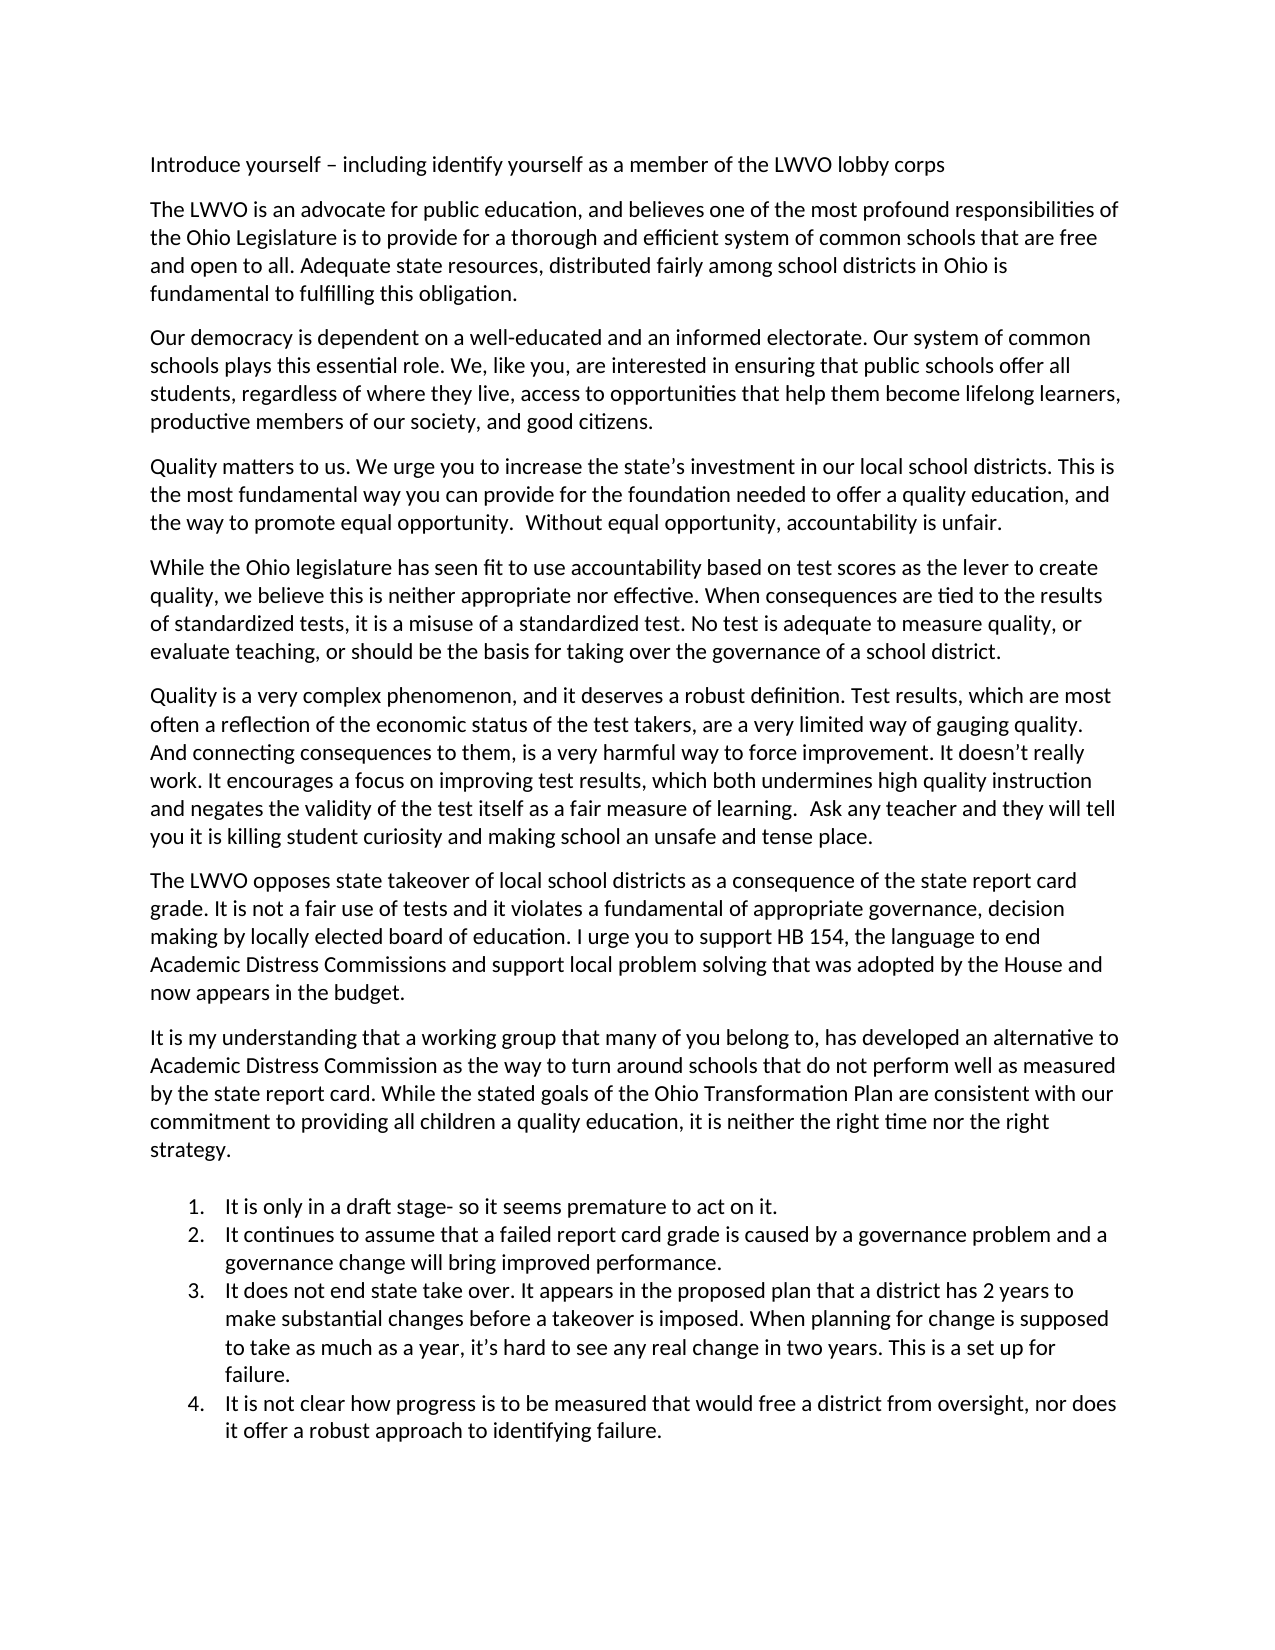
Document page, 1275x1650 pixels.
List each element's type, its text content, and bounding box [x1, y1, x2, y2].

text Quality is a very complex phenomenon, and it deserves a robust definition. Test results, which are most often a reflection of the economic status of the test takers, are a very limited way of gauging quality. And connecting consequences to them, is a very harmful way to force improvement. It doesn’t really work. It encourages a focus on improving test results, which both undermines high quality instruction and negates the validity of the test itself as a fair measure of learning. Ask any teacher and they will tell you it is killing student curiosity and making school an unsafe and tense place. [150, 682, 1125, 850]
list It is only in a draft stage- so it seems premature to act on it. [187, 1192, 1125, 1221]
text Quality matters to us. We urge you to increase the state’s investment in our local school districts. This is the most fundamental way you can provide for the foundation needed to offer a quality education, and the way to promote equal opportunity. Without equal opportunity, accountability is unfair. [150, 452, 1125, 536]
text The LWVO opposes state takeover of local school districts as a consequence of the state report card grade. It is not a fair use of tests and it violates a fundamental of appropriate governance, decision making by locally elected board of education. I urge you to support HB 154, the language to end Academic Distress Commissions and support local problem solving that was adopted by the House and now appears in the budget. [150, 866, 1125, 1007]
text Our democracy is dependent on a well-educated and an informed electorate. Our system of common schools plays this essential role. We, like you, are interested in ensuring that public schools offer all students, regardless of where they live, access to opportunities that help them become lifelong learners, productive members of our society, and good citizens. [150, 323, 1125, 436]
list It does not end state take over. It appears in the proposed plan that a district has 2 years to make substantial changes before a takeover is imposed. When planning for change is supposed to take as much as a year, it’s hard to see any real change in two years. This is a set up for failure. [187, 1277, 1125, 1389]
text Introduce yourself – including identify yourself as a member of the LWVO lobby corps [150, 150, 1125, 178]
text It is my understanding that a working group that many of you belong to, has developed an alternative to Academic Distress Commission as the way to turn around schools that do not perform well as measured by the state report card. While the stated goals of the Ohio Transformation Plan are consistent with our commitment to providing all children a quality education, it is neither the right time nor the right strategy. [150, 1023, 1125, 1163]
text While the Ohio legislature has seen fit to use accountability based on test scores as the lever to create quality, we believe this is neither appropriate nor effective. When consequences are tied to the results of standardized tests, it is a misuse of a standardized test. No test is adequate to measure quality, or evaluate teaching, or should be the basis for taking over the governance of a school district. [150, 553, 1125, 665]
list It is not clear how progress is to be measured that would free a district from oversight, nor does it offer a robust approach to identifying failure. [187, 1389, 1125, 1445]
list It continues to assume that a failed report card grade is caused by a governance problem and a governance change will bring improved performance. [187, 1221, 1125, 1277]
text The LWVO is an advocate for public education, and believes one of the most profound responsibilities of the Ohio Legislature is to provide for a thorough and efficient system of common schools that are free and open to all. Adequate state resources, distributed fairly among school districts in Ohio is fundamental to fulfilling this obligation. [150, 195, 1125, 307]
